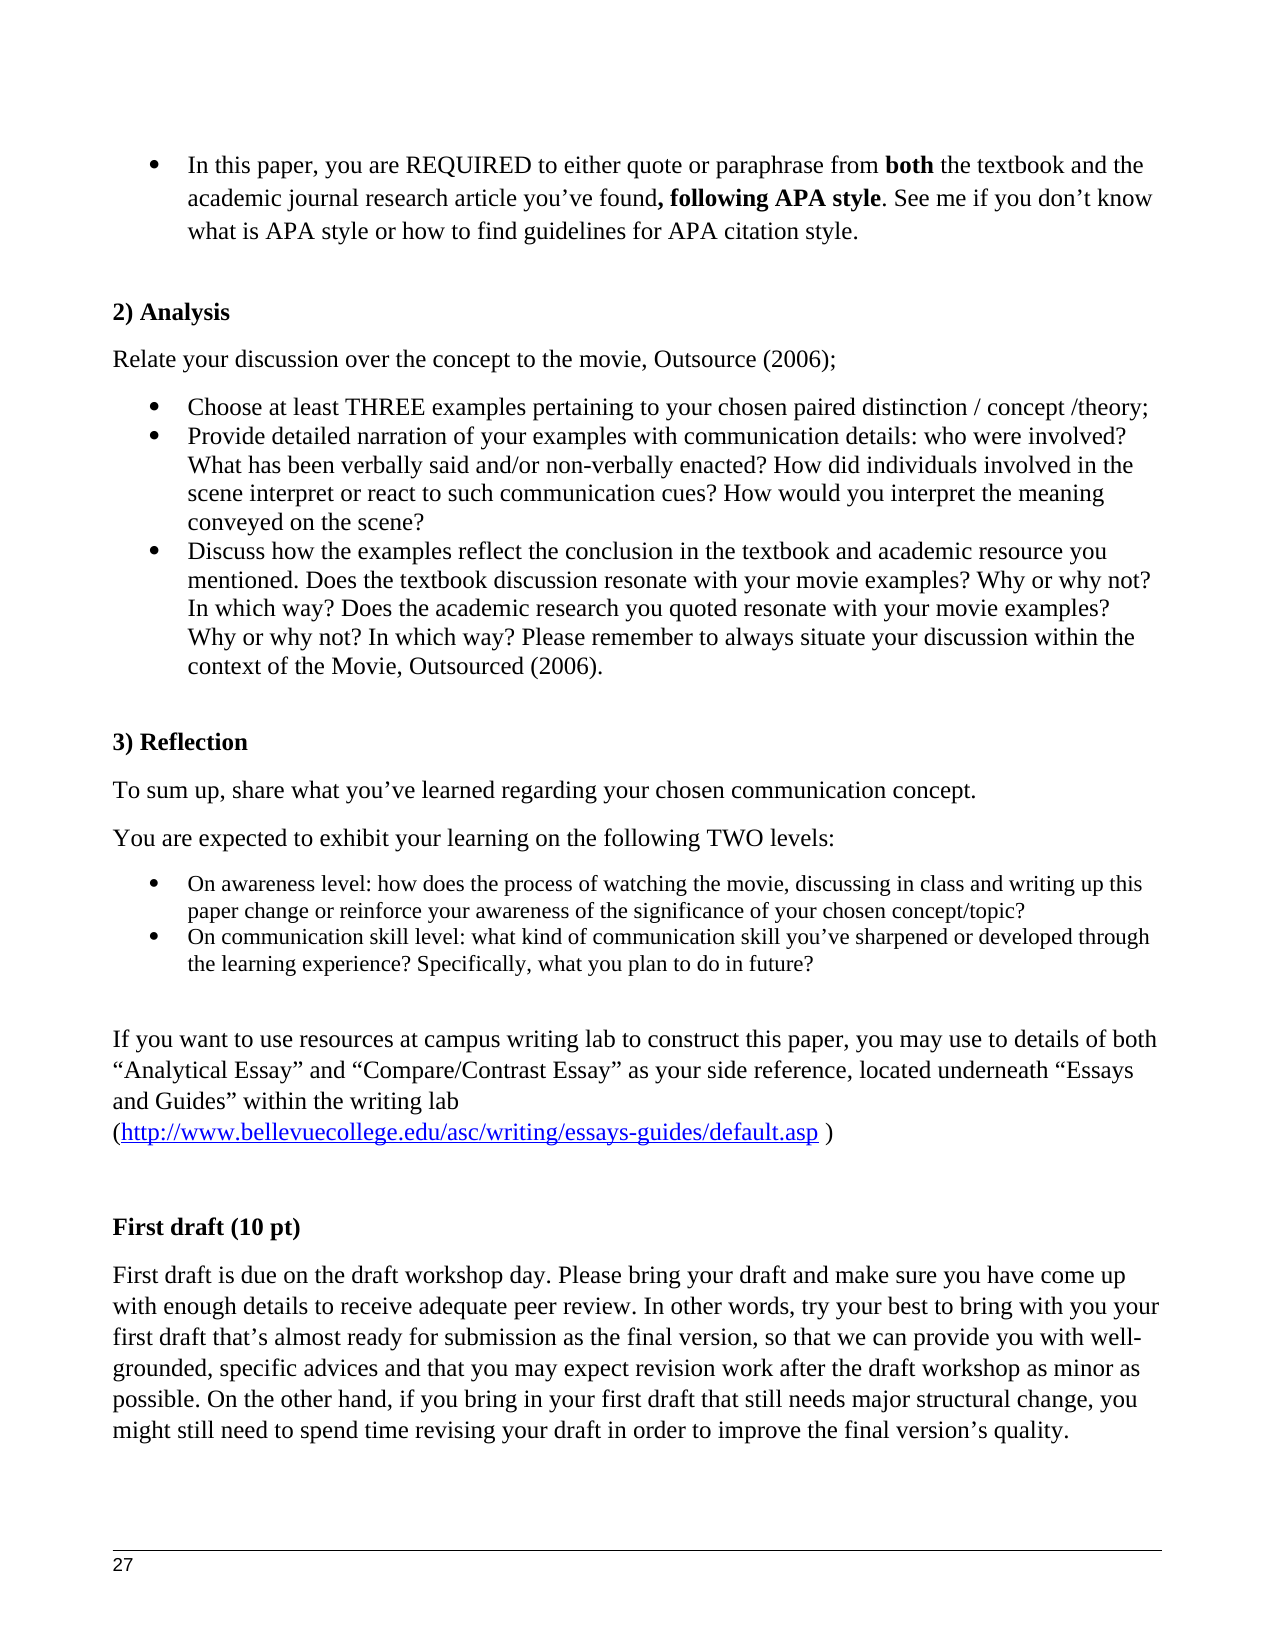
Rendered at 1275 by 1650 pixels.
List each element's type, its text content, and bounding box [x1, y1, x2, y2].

text 3) Reflection [112, 727, 1162, 756]
text You are expected to exhibit your learning on the following TWO levels: [112, 823, 1162, 852]
list On awareness level: how does the process of watching the movie, discussing in class and writing up this paper change or reinforce your awareness of the significance of your chosen concept/topic? [150, 871, 1162, 923]
list Discuss how the examples reflect the conclusion in the textbook and academic resource you mentioned. Does the textbook discussion resonate with your movie examples? Why or why not? In which way? Does the academic research you quoted resonate with your movie examples? Why or why not? In which way? Please remember to always situate your discussion within the context of the Movie, Outsourced (2006). [150, 536, 1162, 680]
list Choose at least THREE examples pertaining to your chosen paired distinction / concept /theory; [150, 392, 1162, 421]
text First draft is due on the draft workshop day. Please bring your draft and make sure you have come up with enough details to receive adequate peer review. In other words, try your best to bring with you your first draft that’s almost ready for submission as the final version, so that we can provide you with well-grounded, specific advices and that you may expect revision work after the draft workshop as minor as possible. On the other hand, if you bring in your first draft that still needs major structural change, you might still need to spend time revising your draft in order to improve the final version’s quality. [112, 1260, 1162, 1444]
text To sum up, share what you’ve learned regarding your chosen communication concept. [112, 775, 1162, 804]
text 2) Analysis [112, 297, 1162, 326]
text First draft (10 pt) [112, 1212, 1162, 1241]
list On communication skill level: what kind of communication skill you’ve sharpened or developed through the learning experience? Specifically, what you plan to do in future? [150, 923, 1162, 976]
text Relate your discussion over the concept to the movie, Outsource (2006); [112, 344, 1162, 373]
list Provide detailed narration of your examples with communication details: who were involved? What has been verbally said and/or non-verbally enacted? How did individuals involved in the scene interpret or react to such communication cues? How would you interpret the meaning conveyed on the scene? [150, 421, 1162, 536]
text If you want to use resources at campus writing lab to construct this paper, you may use to details of both “Analytical Essay” and “Compare/Contrast Essay” as your side reference, located underneath “Essays and Guides” within the writing lab (http://www.bellevuecollege.edu/asc/writing/essays-guides/default.asp ) [112, 1024, 1162, 1146]
list In this paper, you are REQUIRED to either quote or paraphrase from both the textbook and the academic journal research article you’ve found, following APA style. See me if you don’t know what is APA style or how to find guidelines for APA citation style. [150, 150, 1162, 245]
